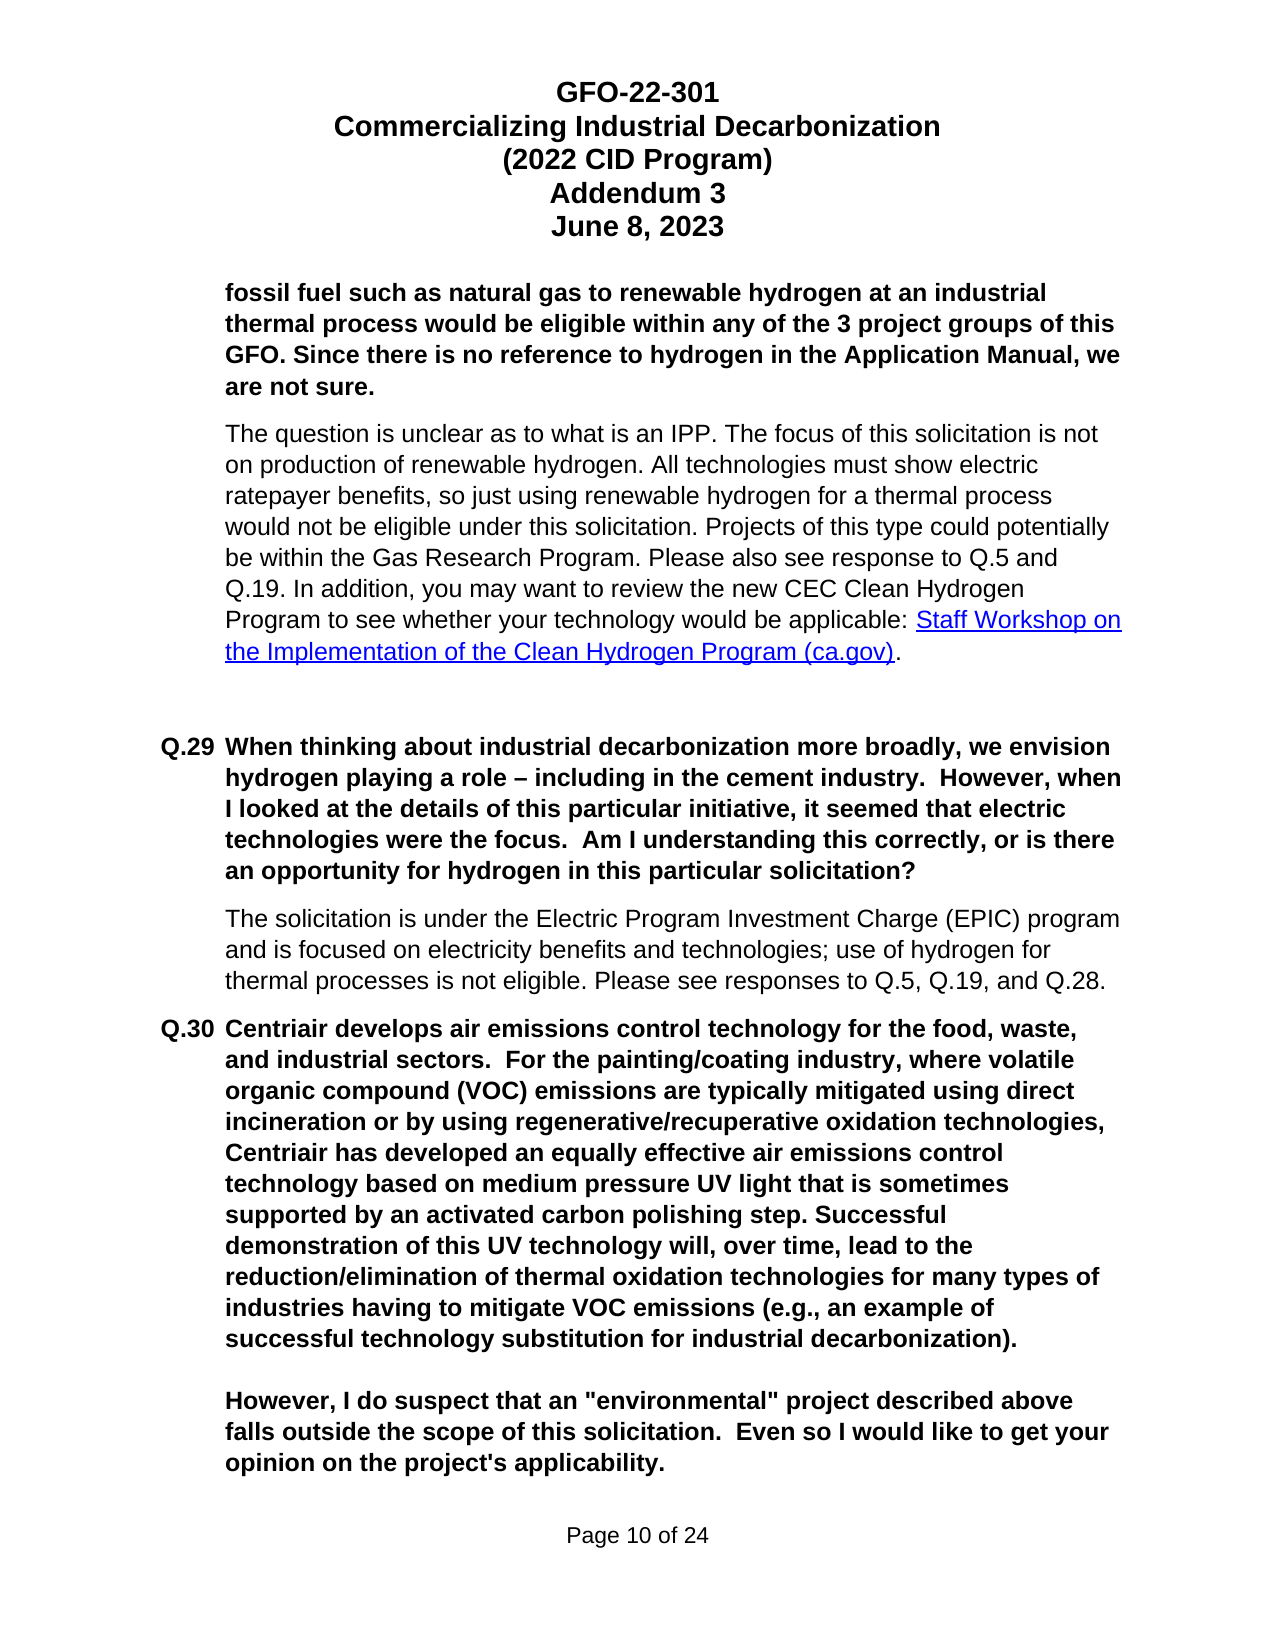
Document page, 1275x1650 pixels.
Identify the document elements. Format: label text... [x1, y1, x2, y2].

text The question is unclear as to what is an IPP. The focus of this solicitation is not on production of renewable hydrogen. All technologies must show electric ratepayer benefits, so just using renewable hydrogen for a thermal process would not be eligible under this solicitation. Projects of this type could potentially be within the Gas Research Program. Please also see response to Q.5 and Q.19. In addition, you may want to review the new CEC Clean Hydrogen Program to see whether your technology would be applicable: Staff Workshop on the Implementation of the Clean Hydrogen Program (ca.gov). [225, 419, 1125, 665]
list When thinking about industrial decarbonization more broadly, we envision hydrogen playing a role – including in the cement industry. However, when I looked at the details of this particular initiative, it seemed that electric technologies were the focus. Am I understanding this correctly, or is there an opportunity for hydrogen in this particular solicitation? [187, 732, 1125, 885]
list However, I do suspect that an "environmental" project described above falls outside the scope of this solicitation. Even so I would like to get your opinion on the project's applicability. [225, 1386, 1125, 1477]
list Centriair develops air emissions control technology for the food, waste, and industrial sectors. For the painting/coating industry, where volatile organic compound (VOC) emissions are typically mitigated using direct incineration or by using regenerative/recuperative oxidation technologies, Centriair has developed an equally effective air emissions control technology based on medium pressure UV light that is sometimes supported by an activated carbon polishing step. Successful demonstration of this UV technology will, over time, lead to the reduction/elimination of thermal oxidation technologies for many types of industries having to mitigate VOC emissions (e.g., an example of successful technology substitution for industrial decarbonization). [187, 1013, 1125, 1353]
text The solicitation is under the Electric Program Investment Charge (EPIC) program and is focused on electricity benefits and technologies; use of hydrogen for thermal processes is not eligible. Please see responses to Q.5, Q.19, and Q.28. [225, 904, 1125, 994]
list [187, 278, 1125, 400]
